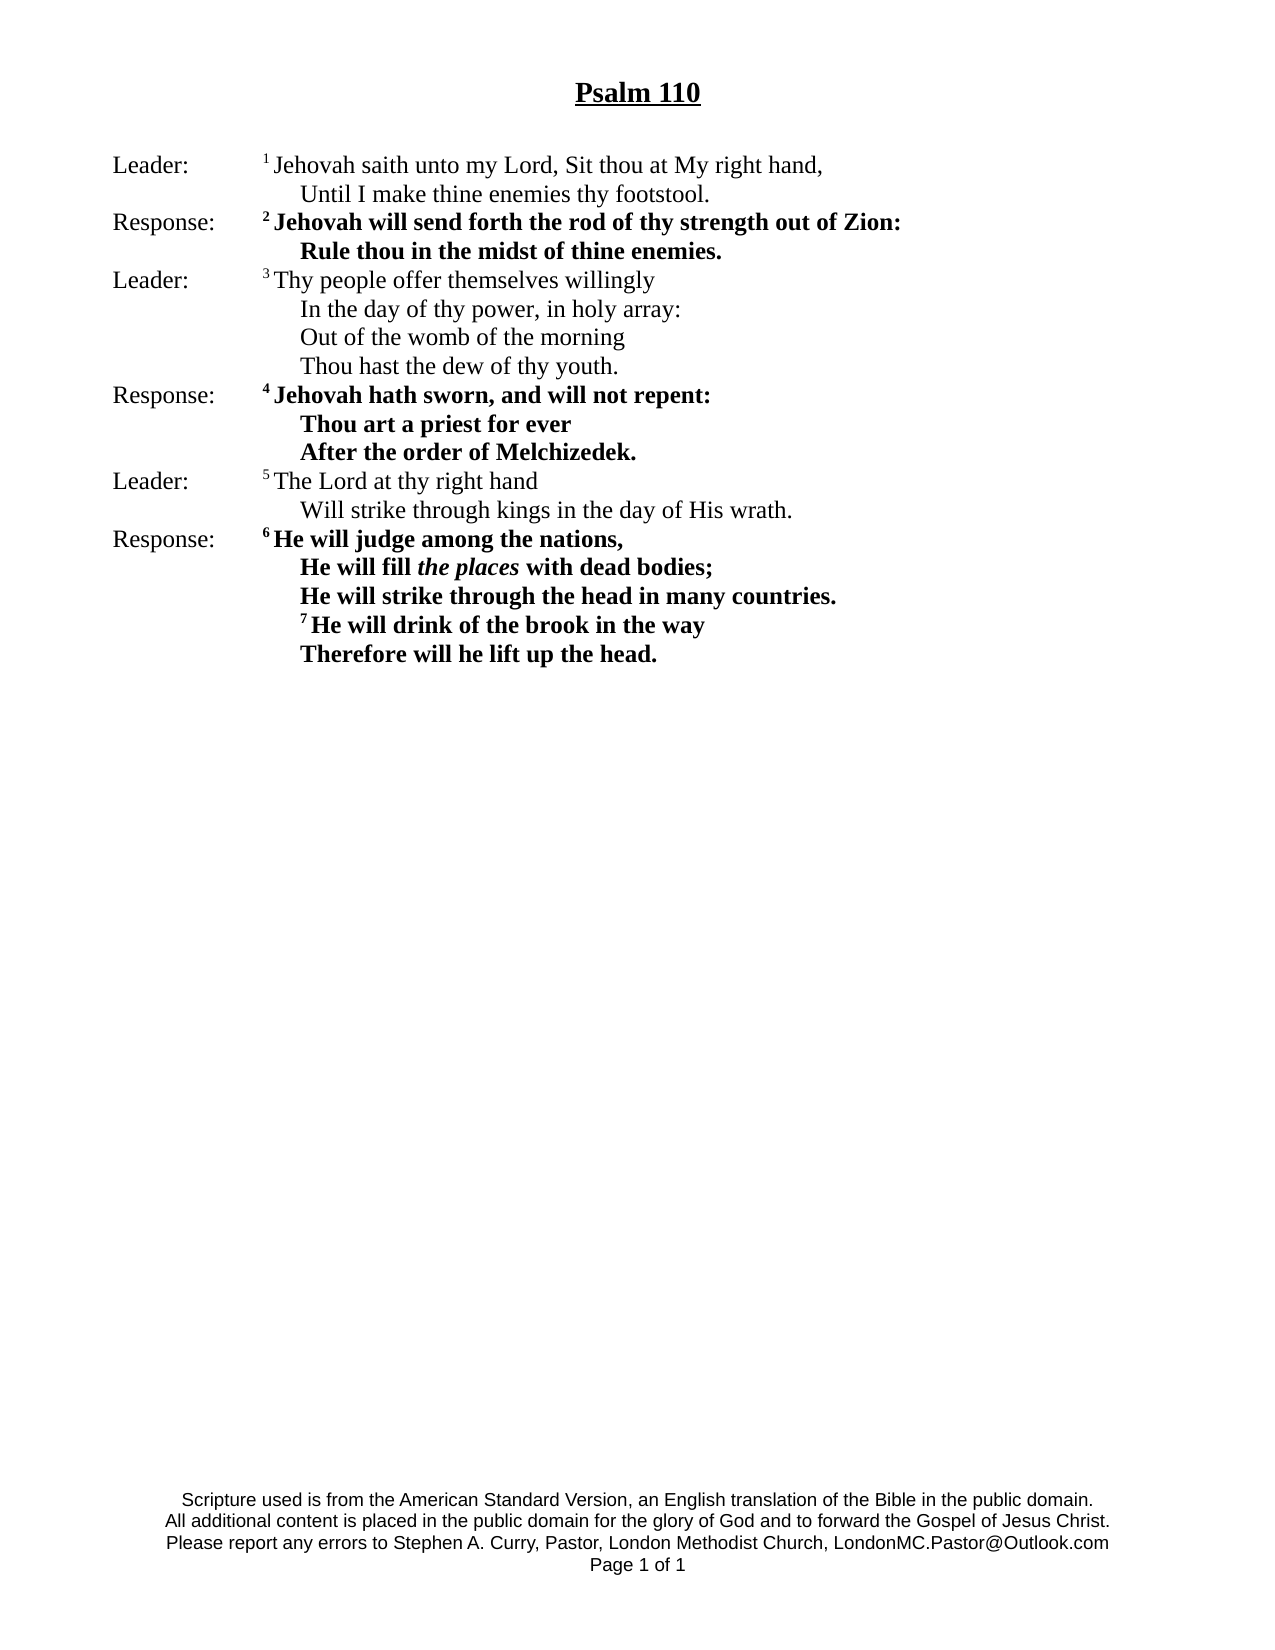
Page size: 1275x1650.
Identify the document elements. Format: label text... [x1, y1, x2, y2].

text After the order of Melchizedek. [300, 437, 1162, 466]
text Out of the womb of the morning [300, 322, 1162, 351]
text Leader: 5 The Lord at thy right hand [112, 466, 1162, 495]
text He will fill the places with dead bodies; [300, 552, 1162, 581]
text Thou art a priest for ever [300, 409, 1162, 437]
text Response: 6 He will judge among the nations, [112, 524, 1162, 552]
text Leader: 1 Jehovah saith unto my Lord, Sit thou at My right hand, [112, 150, 1162, 179]
text Leader: 3 Thy people offer themselves willingly [112, 265, 1162, 294]
text Thou hast the dew of thy youth. [300, 351, 1162, 380]
text Until I make thine enemies thy footstool. [300, 179, 1162, 207]
text 7 He will drink of the brook in the way [300, 610, 1162, 639]
text Response: 2 Jehovah will send forth the rod of thy strength out of Zion: [112, 207, 1162, 236]
text Therefore will he lift up the head. [300, 639, 1162, 667]
text Rule thou in the midst of thine enemies. [300, 236, 1162, 265]
text Response: 4 Jehovah hath sworn, and will not repent: [112, 380, 1162, 409]
text In the day of thy power, in holy array: [300, 294, 1162, 322]
text He will strike through the head in many countries. [300, 581, 1162, 610]
text Will strike through kings in the day of His wrath. [300, 495, 1162, 524]
